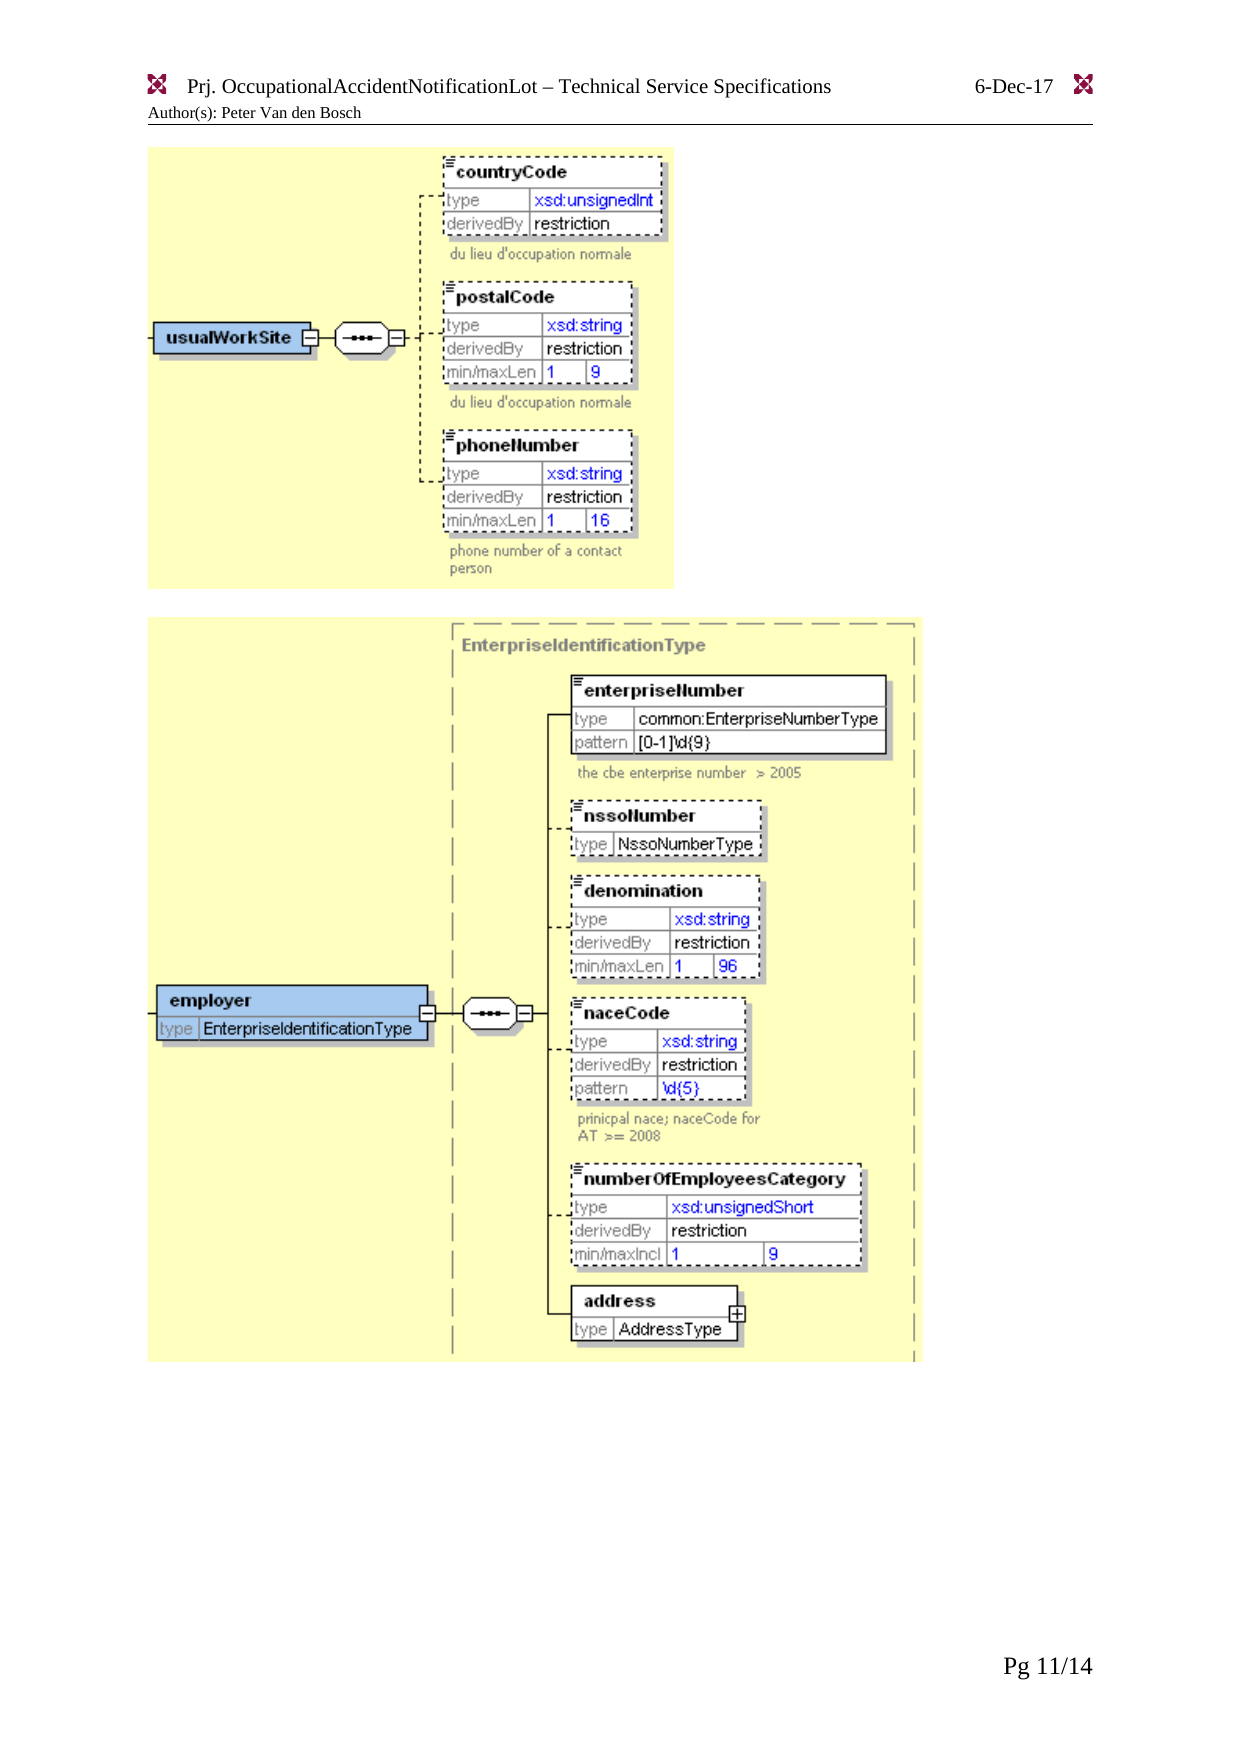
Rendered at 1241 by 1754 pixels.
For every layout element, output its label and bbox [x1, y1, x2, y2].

picture [1074, 74, 1093, 94]
picture [147, 617, 923, 1362]
picture [147, 147, 674, 589]
picture [147, 74, 167, 94]
